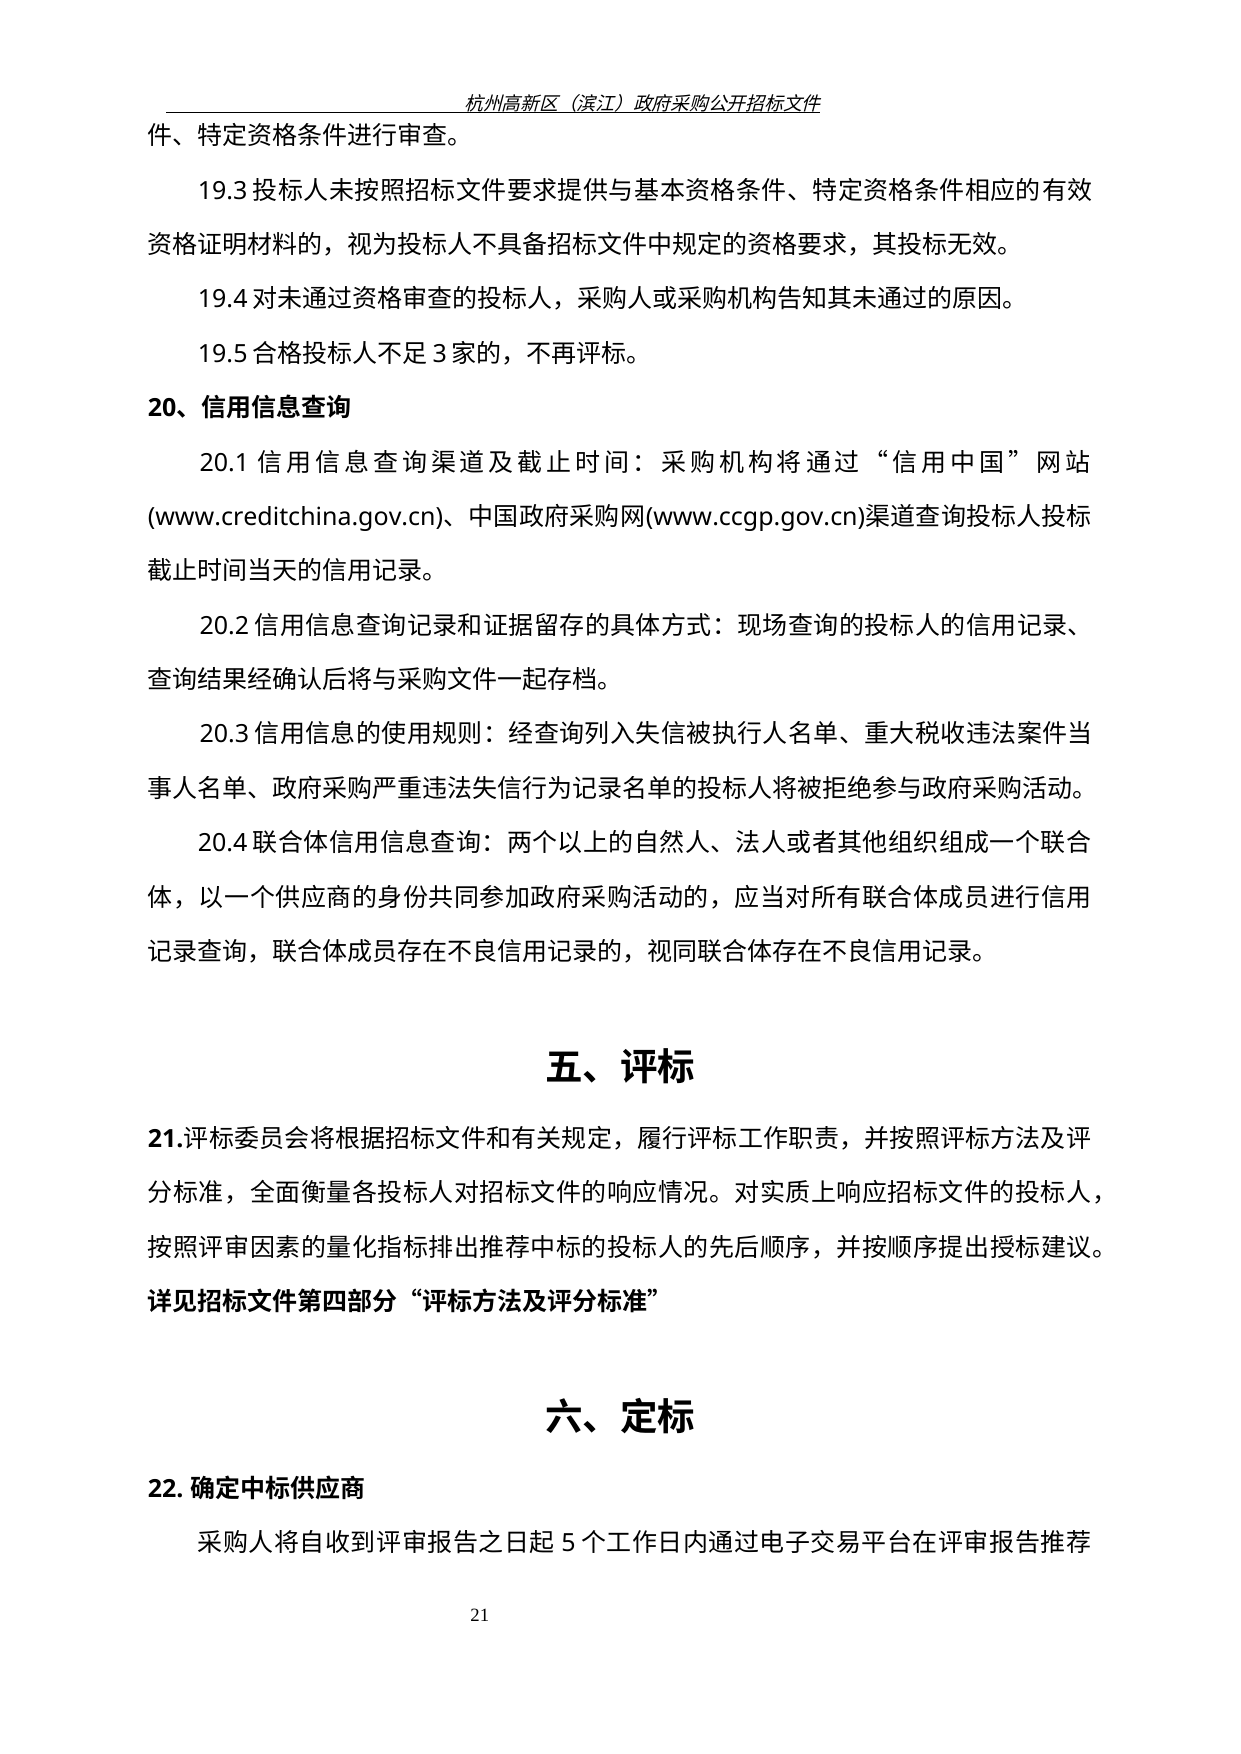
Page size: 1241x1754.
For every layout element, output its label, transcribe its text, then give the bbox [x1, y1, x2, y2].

text 19.3投标人未按照招标文件要求提供与基本资格条件、特定资格条件相应的有效资格证明材料的，视为投标人不具备招标文件中规定的资格要求，其投标无效。 [148, 170, 1092, 261]
text 20、信用信息查询 [148, 388, 1092, 424]
text 20.1信用信息查询渠道及截止时间：采购机构将通过“信用中国”网站(www.creditchina.gov.cn)、中国政府采购网(www.ccgp.gov.cn)渠道查询投标人投标截止时间当天的信用记录。 [148, 442, 1092, 587]
text 19.4对未通过资格审查的投标人，采购人或采购机构告知其未通过的原因。 [148, 279, 1092, 315]
text 21.评标委员会将根据招标文件和有关规定，履行评标工作职责，并按照评标方法及评分标准，全面衡量各投标人对招标文件的响应情况。对实质上响应招标文件的投标人，按照评审因素的量化指标排出推荐中标的投标人的先后顺序，并按顺序提出授标建议。详见招标文件第四部分“评标方法及评分标准” [148, 1118, 1092, 1318]
text 22. 确定中标供应商 [148, 1468, 1092, 1504]
text 19.5合格投标人不足3家的，不再评标。 [148, 333, 1092, 369]
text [148, 1522, 1092, 1559]
text 20.3信用信息的使用规则：经查询列入失信被执行人名单、重大税收违法案件当事人名单、政府采购严重违法失信行为记录名单的投标人将被拒绝参与政府采购活动。 [148, 714, 1092, 804]
text 五、评标 [148, 1037, 1092, 1091]
text 20.4联合体信用信息查询：两个以上的自然人、法人或者其他组织组成一个联合体，以一个供应商的身份共同参加政府采购活动的，应当对所有联合体成员进行信用记录查询，联合体成员存在不良信用记录的，视同联合体存在不良信用记录。 [148, 823, 1092, 968]
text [148, 116, 1092, 152]
text 20.2信用信息查询记录和证据留存的具体方式：现场查询的投标人的信用记录、查询结果经确认后将与采购文件一起存档。 [148, 605, 1092, 696]
text 六、定标 [148, 1387, 1092, 1441]
